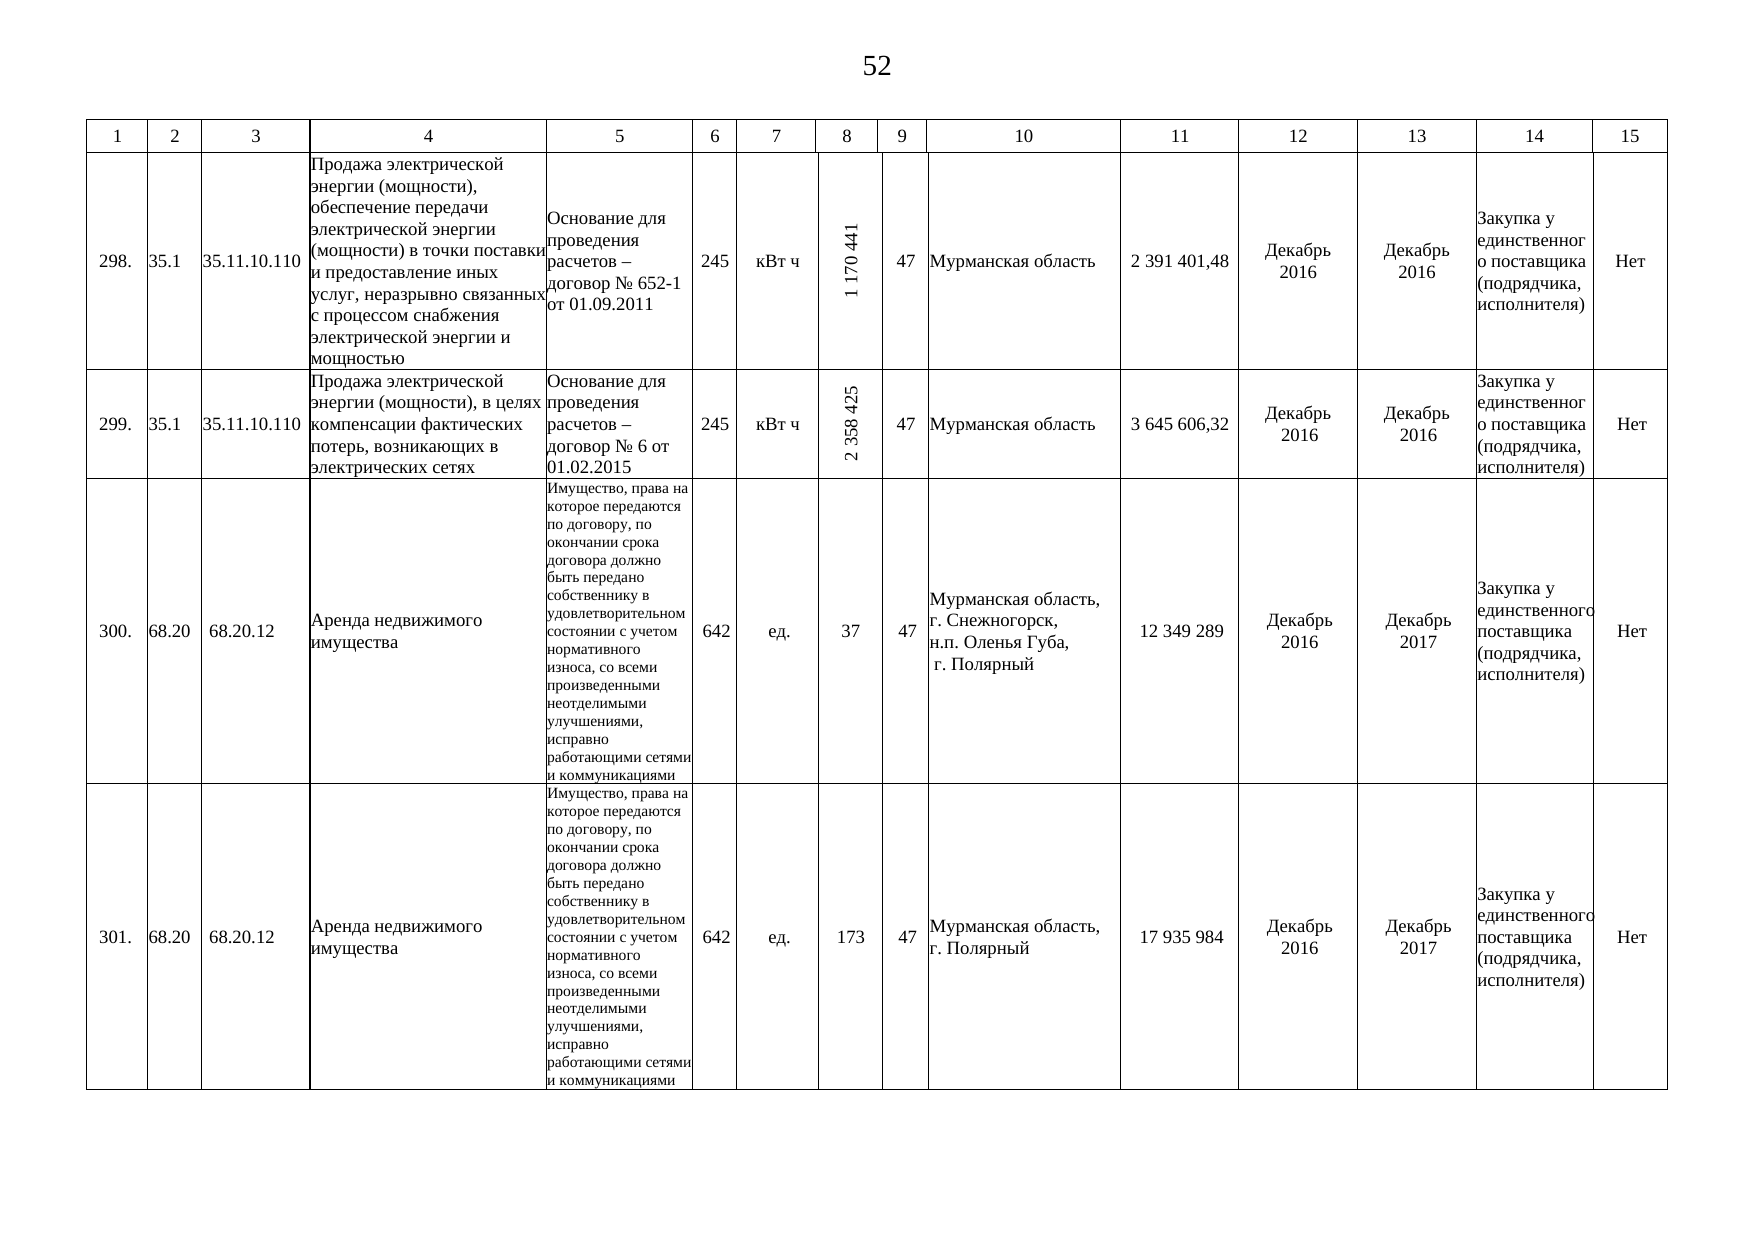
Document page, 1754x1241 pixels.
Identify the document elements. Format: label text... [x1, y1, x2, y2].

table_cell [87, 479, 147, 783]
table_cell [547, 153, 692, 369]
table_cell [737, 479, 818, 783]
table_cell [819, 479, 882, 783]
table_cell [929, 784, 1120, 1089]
table_header 10 [927, 120, 1120, 152]
table_header 15 [1593, 120, 1667, 152]
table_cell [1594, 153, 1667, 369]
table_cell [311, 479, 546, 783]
table_header 3 [202, 120, 309, 152]
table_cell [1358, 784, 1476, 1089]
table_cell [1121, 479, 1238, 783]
table_header 9 [878, 120, 926, 152]
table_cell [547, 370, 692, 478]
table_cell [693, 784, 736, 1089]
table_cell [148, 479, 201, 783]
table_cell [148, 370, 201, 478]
table_header 2 [148, 120, 201, 152]
table_header 7 [737, 120, 815, 152]
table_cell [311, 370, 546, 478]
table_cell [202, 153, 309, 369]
table_header 12 [1239, 120, 1357, 152]
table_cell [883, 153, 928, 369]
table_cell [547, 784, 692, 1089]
table_header 1 [87, 120, 147, 152]
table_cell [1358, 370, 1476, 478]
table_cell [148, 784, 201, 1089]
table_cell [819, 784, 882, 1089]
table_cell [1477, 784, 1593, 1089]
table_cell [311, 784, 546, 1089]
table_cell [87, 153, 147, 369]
table_header 13 [1358, 120, 1476, 152]
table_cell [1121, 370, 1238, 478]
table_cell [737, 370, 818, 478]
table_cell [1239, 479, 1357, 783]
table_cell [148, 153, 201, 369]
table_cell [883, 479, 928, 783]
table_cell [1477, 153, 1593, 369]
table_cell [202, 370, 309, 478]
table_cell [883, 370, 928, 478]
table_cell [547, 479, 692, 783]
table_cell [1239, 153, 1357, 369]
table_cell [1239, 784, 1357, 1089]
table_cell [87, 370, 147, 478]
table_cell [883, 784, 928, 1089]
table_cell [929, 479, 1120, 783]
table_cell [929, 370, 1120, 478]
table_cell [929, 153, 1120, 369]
table_header 6 [693, 120, 736, 152]
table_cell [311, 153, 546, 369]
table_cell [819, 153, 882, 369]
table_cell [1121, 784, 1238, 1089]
table_header 14 [1477, 120, 1592, 152]
table_header 8 [816, 120, 877, 152]
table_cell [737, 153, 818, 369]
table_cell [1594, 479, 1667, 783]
table_header 4 [311, 120, 546, 152]
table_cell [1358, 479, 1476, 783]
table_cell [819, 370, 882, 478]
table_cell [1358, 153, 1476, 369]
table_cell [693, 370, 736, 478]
table_header 11 [1121, 120, 1238, 152]
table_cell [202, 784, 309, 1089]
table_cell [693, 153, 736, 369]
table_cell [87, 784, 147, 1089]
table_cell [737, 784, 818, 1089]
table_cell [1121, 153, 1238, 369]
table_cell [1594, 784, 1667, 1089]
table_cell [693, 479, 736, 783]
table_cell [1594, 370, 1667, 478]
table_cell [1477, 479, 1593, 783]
table_header 5 [547, 120, 692, 152]
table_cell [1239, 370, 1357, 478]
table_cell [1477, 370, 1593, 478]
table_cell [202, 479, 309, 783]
